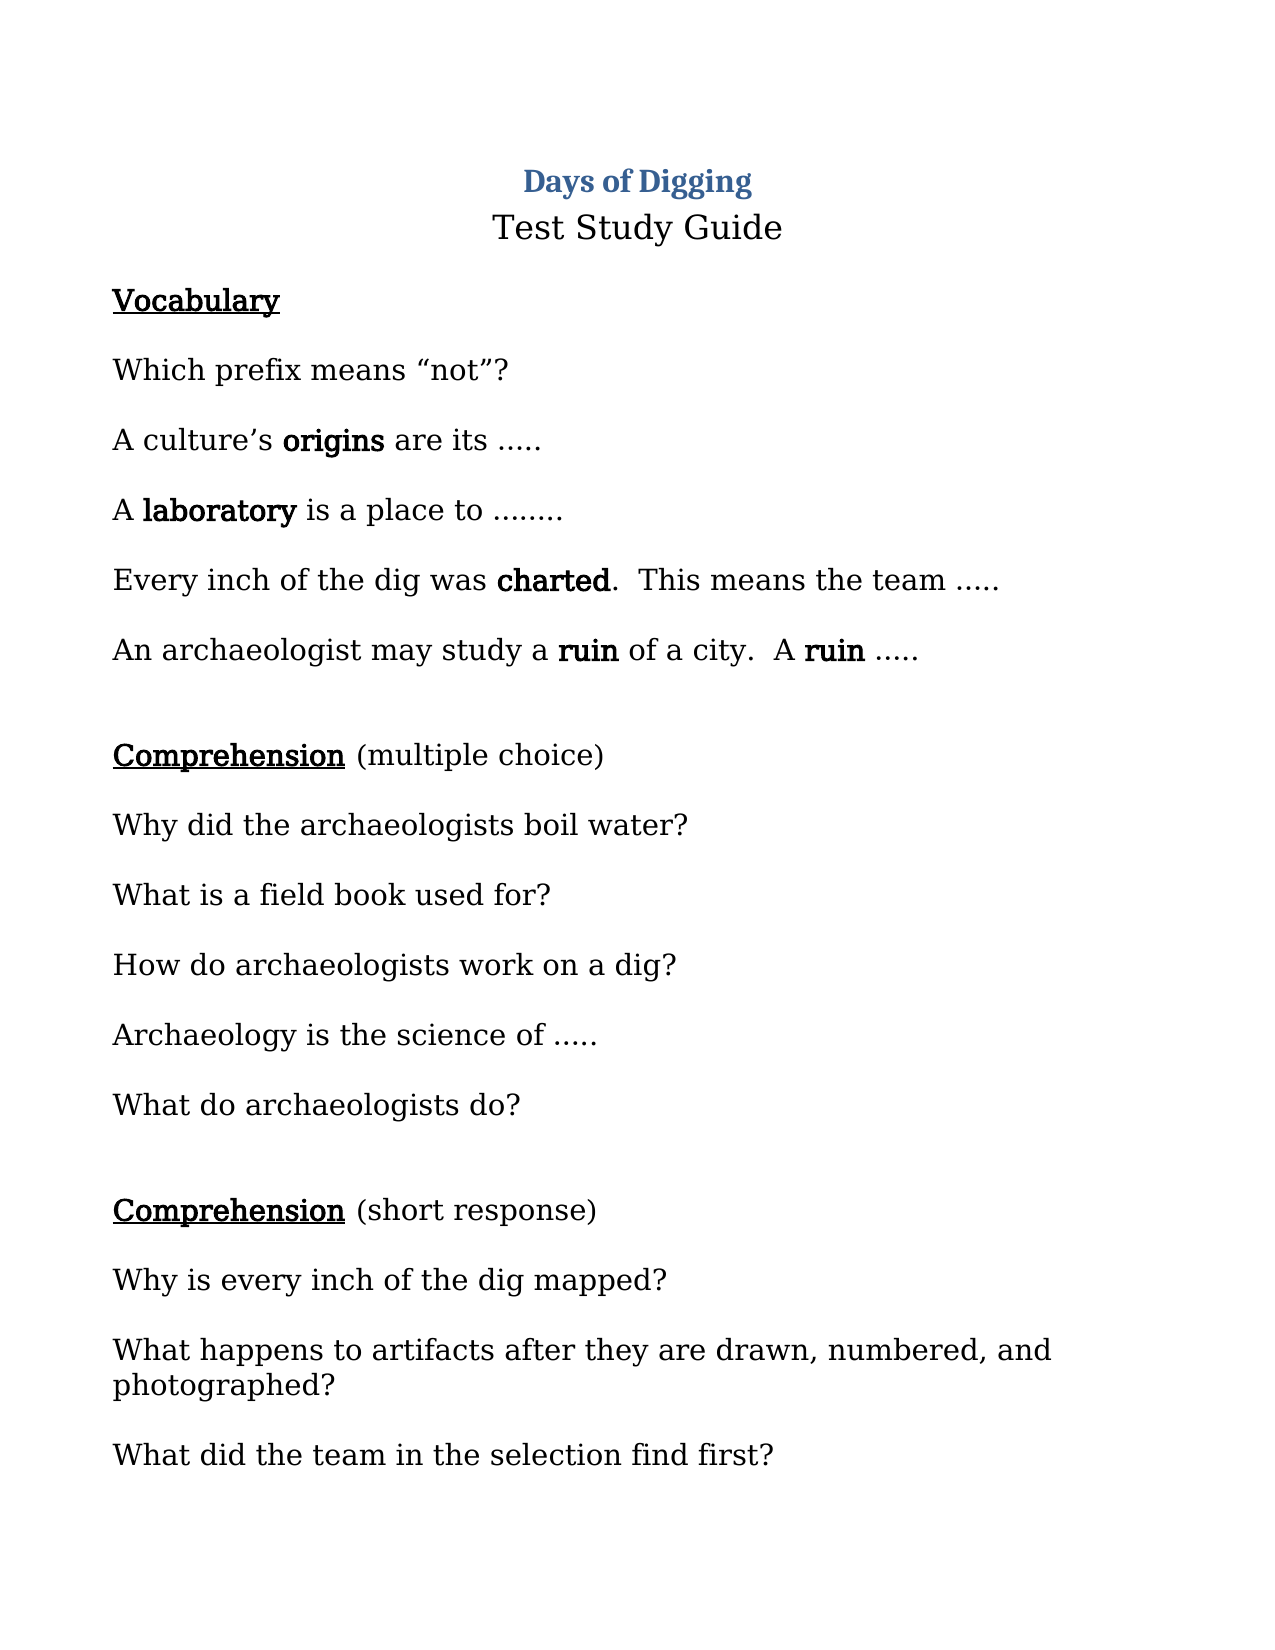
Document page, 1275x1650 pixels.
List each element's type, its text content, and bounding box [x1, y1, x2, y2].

text Vocabulary [112, 282, 1162, 317]
text A culture’s origins are its ….. [112, 422, 1162, 457]
text Test Study Guide [112, 207, 1162, 247]
text What is a field book used for? [112, 877, 1162, 912]
text Why is every inch of the dig mapped? [112, 1262, 1162, 1297]
text What happens to artifacts after they are drawn, numbered, and photographed? [112, 1332, 1162, 1402]
subtitle Days of Digging [112, 162, 1162, 201]
text What do archaeologists do? [112, 1087, 1162, 1122]
text An archaeologist may study a ruin of a city. A ruin ….. [112, 632, 1162, 667]
text A laboratory is a place to …….. [112, 492, 1162, 527]
text What did the team in the selection find first? [112, 1437, 1162, 1472]
text Every inch of the dig was charted. This means the team ….. [112, 562, 1162, 597]
text Which prefix means “not”? [112, 352, 1162, 387]
text Why did the archaeologists boil water? [112, 807, 1162, 842]
text Comprehension (multiple choice) [112, 737, 1162, 772]
text Comprehension (short response) [112, 1192, 1162, 1227]
text How do archaeologists work on a dig? [112, 947, 1162, 982]
text Archaeology is the science of ….. [112, 1017, 1162, 1052]
